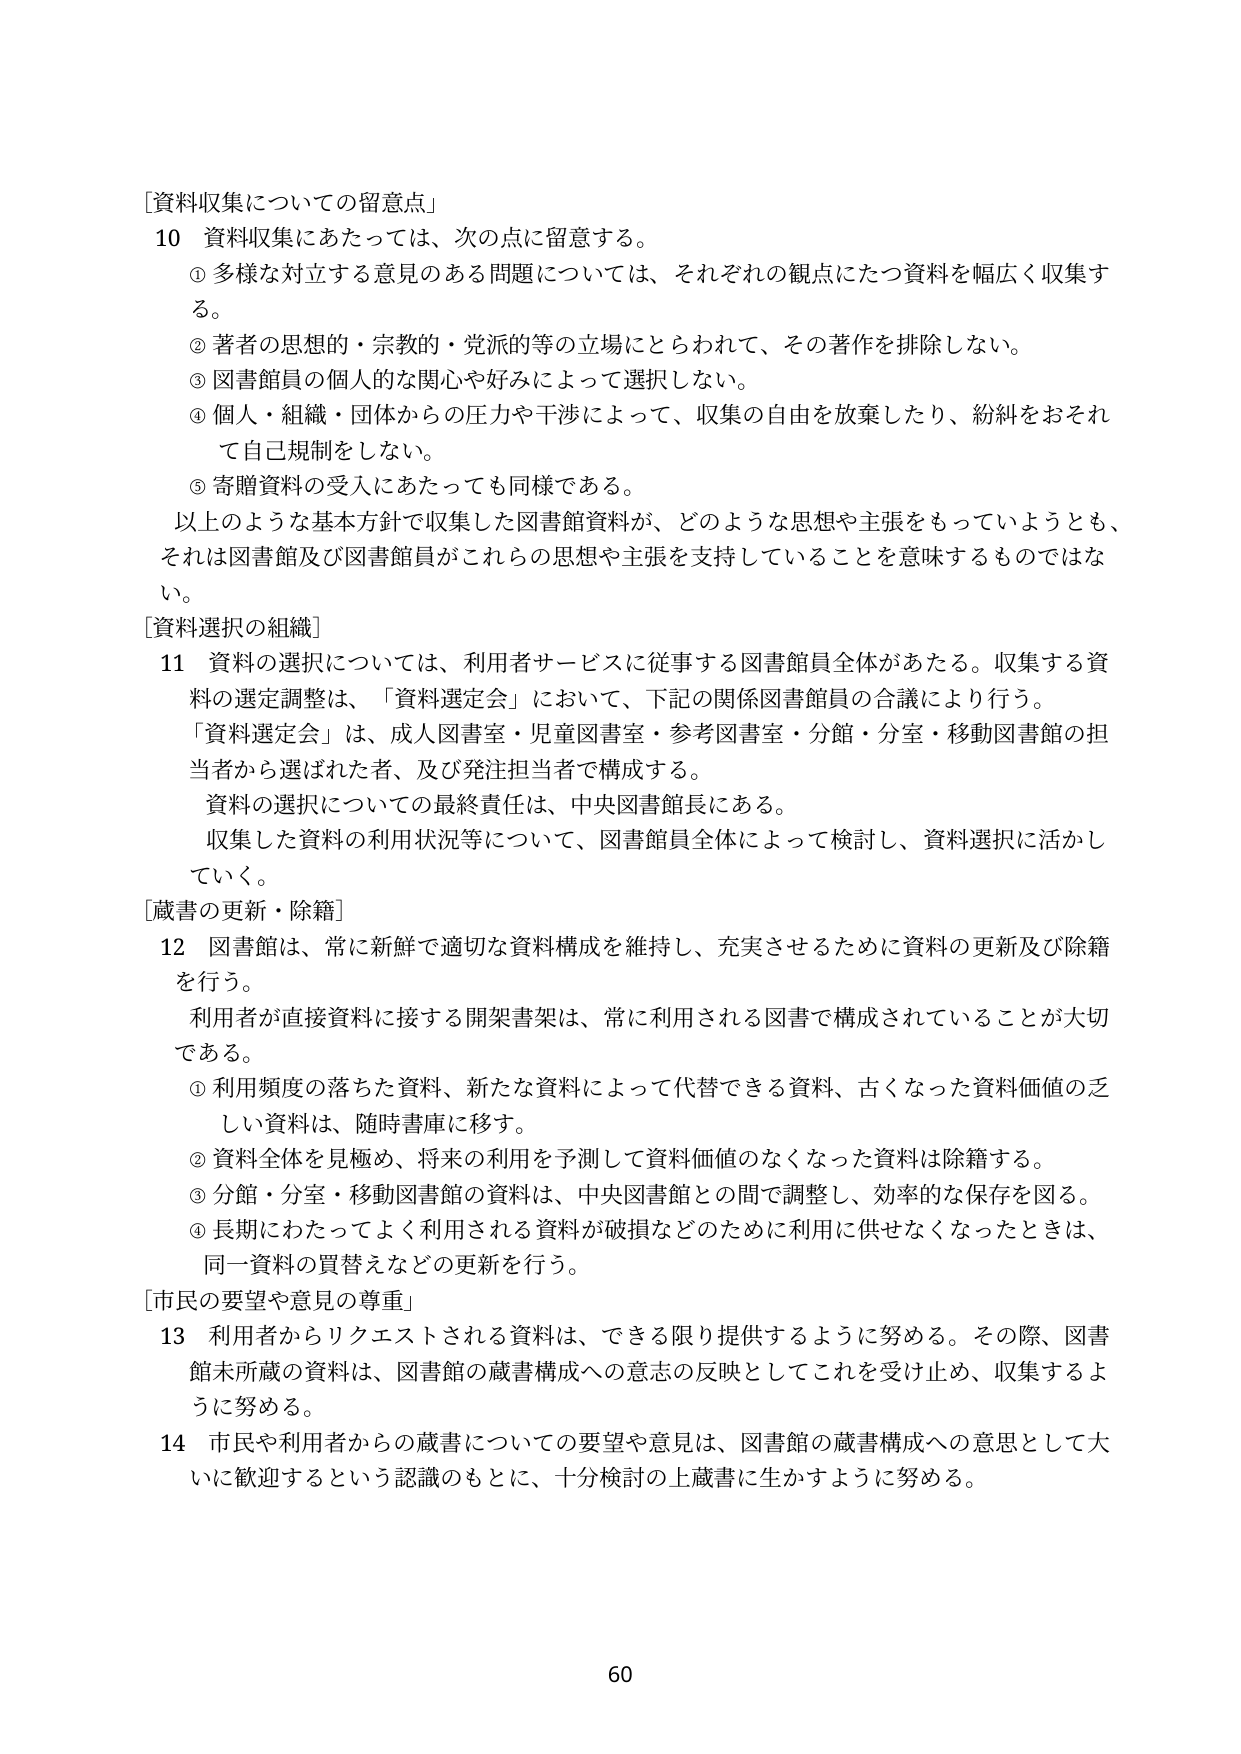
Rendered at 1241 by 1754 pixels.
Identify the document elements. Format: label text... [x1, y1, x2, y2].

text 12 図書館は、常に新鮮で適切な資料構成を維持し、充実させるために資料の更新及び除籍を行う。 [160, 927, 1110, 998]
text ［市民の要望や意見の尊重」 [130, 1281, 1110, 1316]
text ① 多様な対立する意見のある問題については、それぞれの観点にたつ資料を幅広く収集する。 [189, 254, 1110, 325]
text ② 著者の思想的・宗教的・党派的等の立場にとらわれて、その著作を排除しない。 [189, 325, 1110, 360]
text 10 資料収集にあたっては、次の点に留意する。 [155, 218, 1110, 254]
text ④ 個人・組織・団体からの圧力や干渉によって、収集の自由を放棄したり、紛糾をおそれて自己規制をしない。 [189, 396, 1110, 466]
text 以上のような基本方針で収集した図書館資料が、どのような思想や主張をもっていようとも、それは図書館及び図書館員がこれらの思想や主張を支持していることを意味するものではない。 [159, 502, 1110, 608]
text 13 利用者からリクエストされる資料は、できる限り提供するように努める。その際、図書館未所蔵の資料は、図書館の蔵書構成への意志の反映としてこれを受け止め、収集するように努める。 [160, 1316, 1110, 1423]
text 利用者が直接資料に接する開架書架は、常に利用される図書で構成されていることが大切である。 [160, 998, 1110, 1068]
text 収集した資料の利用状況等について、図書館員全体によって検討し、資料選択に活かしていく。 [160, 821, 1110, 891]
text ⑤ 寄贈資料の受入にあたっても同様である。 [189, 466, 1110, 502]
text ③ 図書館員の個人的な関心や好みによって選択しない。 [189, 360, 1110, 396]
text ② 資料全体を見極め、将来の利用を予測して資料価値のなくなった資料は除籍する。 [189, 1139, 1110, 1175]
text 資料の選択についての最終責任は、中央図書館長にある。 [160, 785, 1110, 821]
text ④ 長期にわたってよく利用される資料が破損などのために利用に供せなくなったときは、同一資料の買替えなどの更新を行う。 [189, 1210, 1110, 1281]
text 「資料選定会」は、成人図書室・児童図書室・参考図書室・分館・分室・移動図書館の担当者から選ばれた者、及び発注担当者で構成する。 [182, 714, 1110, 785]
text 14 市民や利用者からの蔵書についての要望や意見は、図書館の蔵書構成への意思として大いに歓迎するという認識のもとに、十分検討の上蔵書に生かすように努める。 [160, 1423, 1110, 1493]
text ［資料収集についての留意点」 [130, 183, 1110, 218]
text ［資料選択の組織］ [130, 608, 1110, 643]
text ［蔵書の更新・除籍］ [130, 891, 1110, 927]
text 11 資料の選択については、利用者サービスに従事する図書館員全体があたる。収集する資料の選定調整は、「資料選定会」において、下記の関係図書館員の合議により行う。 [160, 643, 1110, 714]
text ③ 分館・分室・移動図書館の資料は、中央図書館との間で調整し、効率的な保存を図る。 [189, 1175, 1110, 1210]
text ① 利用頻度の落ちた資料、新たな資料によって代替できる資料、古くなった資料価値の乏しい資料は、随時書庫に移す。 [189, 1068, 1110, 1139]
